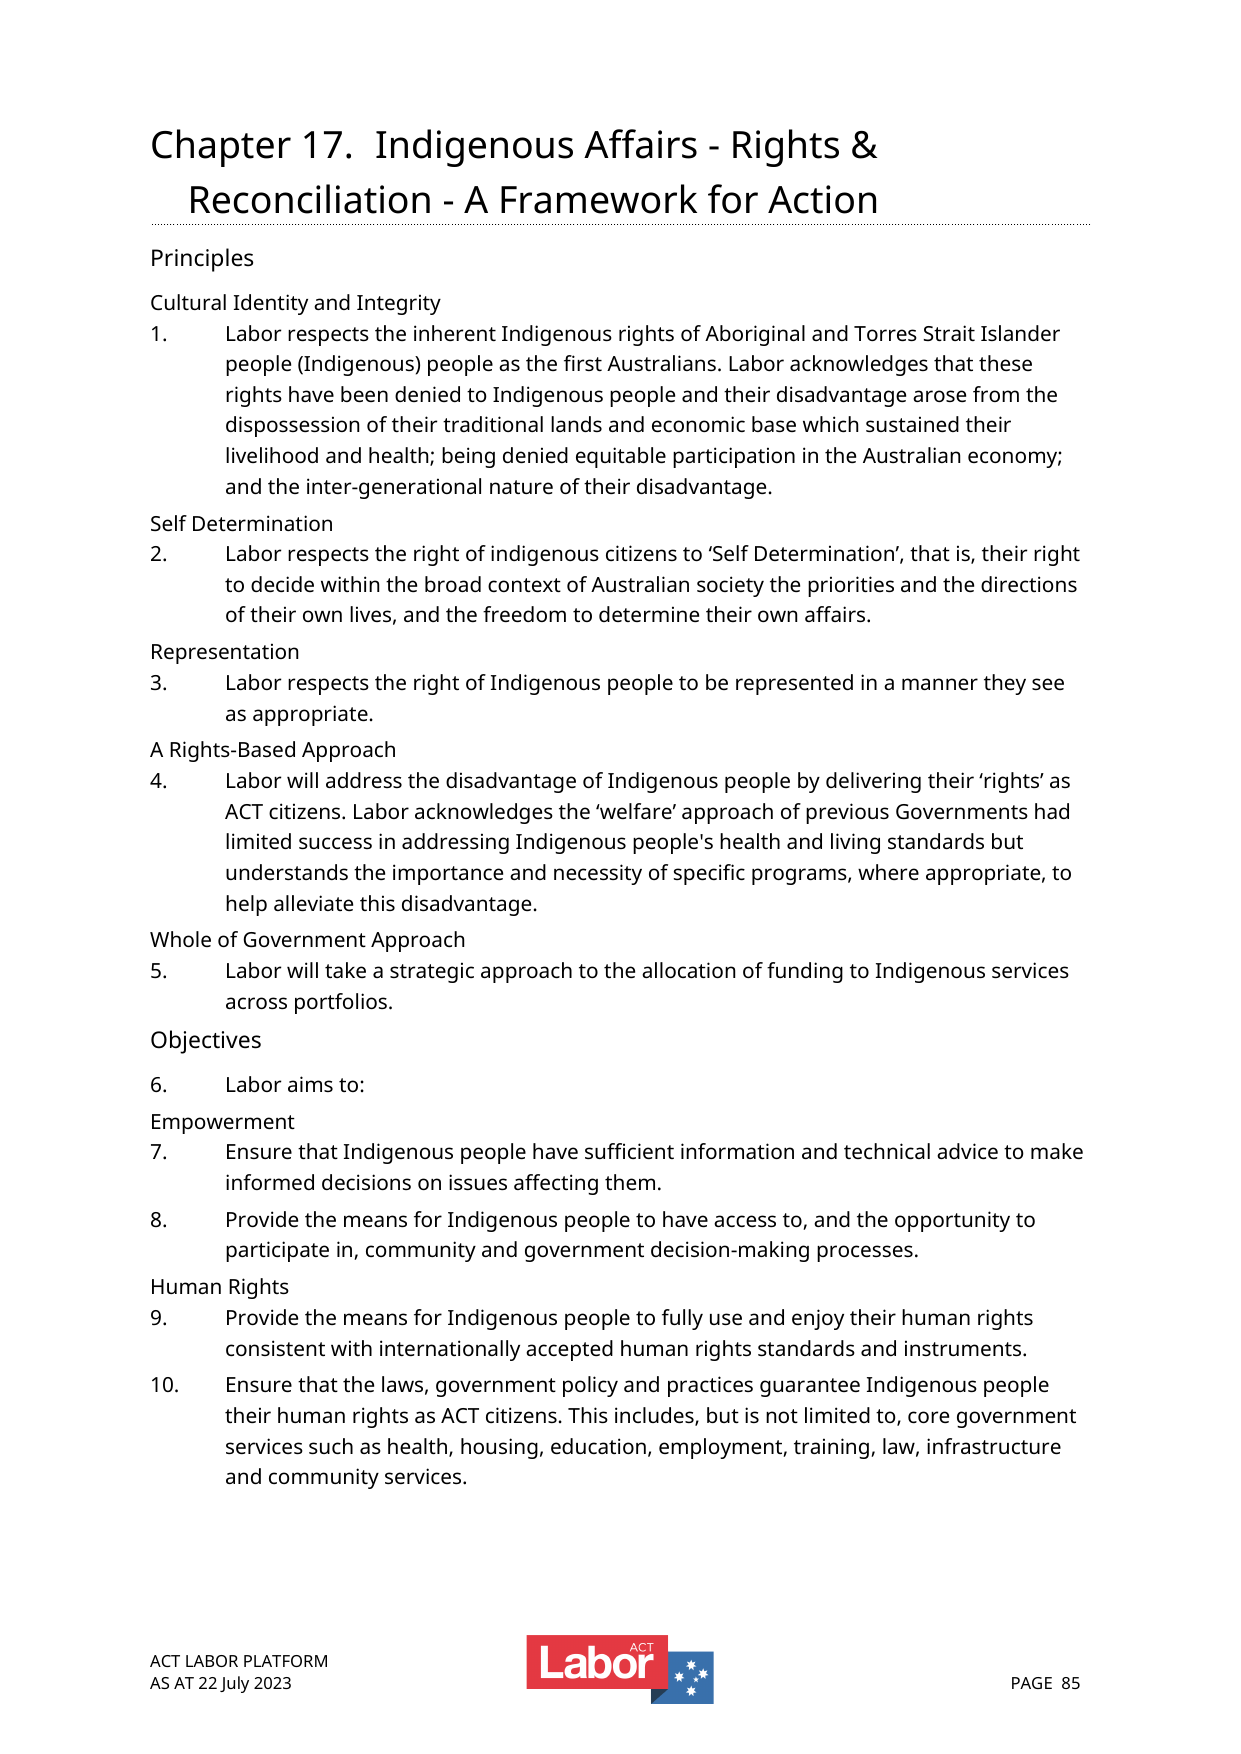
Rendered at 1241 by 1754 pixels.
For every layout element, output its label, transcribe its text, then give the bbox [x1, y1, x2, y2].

text Indigenous Affairs - Rights & Reconciliation - A Framework for Action [150, 118, 1090, 225]
text Labor respects the right of indigenous citizens to ‘Self Determination’, that is, their right to decide within the broad context of Australian society the priorities and the directions of their own lives, and the freedom to determine their own affairs. [150, 539, 1090, 629]
text Human Rights [150, 1272, 1090, 1301]
text Provide the means for Indigenous people to fully use and enjoy their human rights consistent with internationally accepted human rights standards and instruments. [150, 1303, 1090, 1362]
text Empowerment [150, 1107, 1090, 1135]
text Ensure that Indigenous people have sufficient information and technical advice to make informed decisions on issues affecting them. [150, 1137, 1090, 1197]
text Cultural Identity and Integrity [150, 288, 1090, 317]
text Ensure that the laws, government policy and practices guarantee Indigenous people their human rights as ACT citizens. This includes, but is not limited to, core government services such as health, housing, education, employment, training, law, infrastructure and community services. [150, 1371, 1090, 1491]
text Whole of Government Approach [150, 926, 1090, 954]
list Labor respects the inherent Indigenous rights of Aboriginal and Torres Strait Islander people (Indigenous) people as the first Australians. Labor acknowledges that these rights have been denied to Indigenous people and their disadvantage arose from the dispossession of their traditional lands and economic base which sustained their livelihood and health; being denied equitable participation in the Australian economy; and the inter-generational nature of their disadvantage. [150, 319, 1090, 500]
text Objectives [150, 1024, 1090, 1055]
text Self Determination [150, 509, 1090, 537]
text Principles [150, 242, 1090, 273]
text Provide the means for Indigenous people to have access to, and the opportunity to participate in, community and government decision-making processes. [150, 1205, 1090, 1264]
text Labor aims to: [150, 1070, 1090, 1098]
text Labor will take a strategic approach to the allocation of funding to Indigenous services across portfolios. [150, 956, 1090, 1015]
text Representation [150, 637, 1090, 666]
picture [526, 1635, 714, 1704]
text Labor will address the disadvantage of Indigenous people by delivering their ‘rights’ as ACT citizens. Labor acknowledges the ‘welfare’ approach of previous Governments had limited success in addressing Indigenous people's health and living standards but understands the importance and necessity of specific programs, where appropriate, to help alleviate this disadvantage. [150, 766, 1090, 917]
text Labor respects the right of Indigenous people to be represented in a manner they see as appropriate. [150, 668, 1090, 727]
text A Rights-Based Approach [150, 736, 1090, 764]
